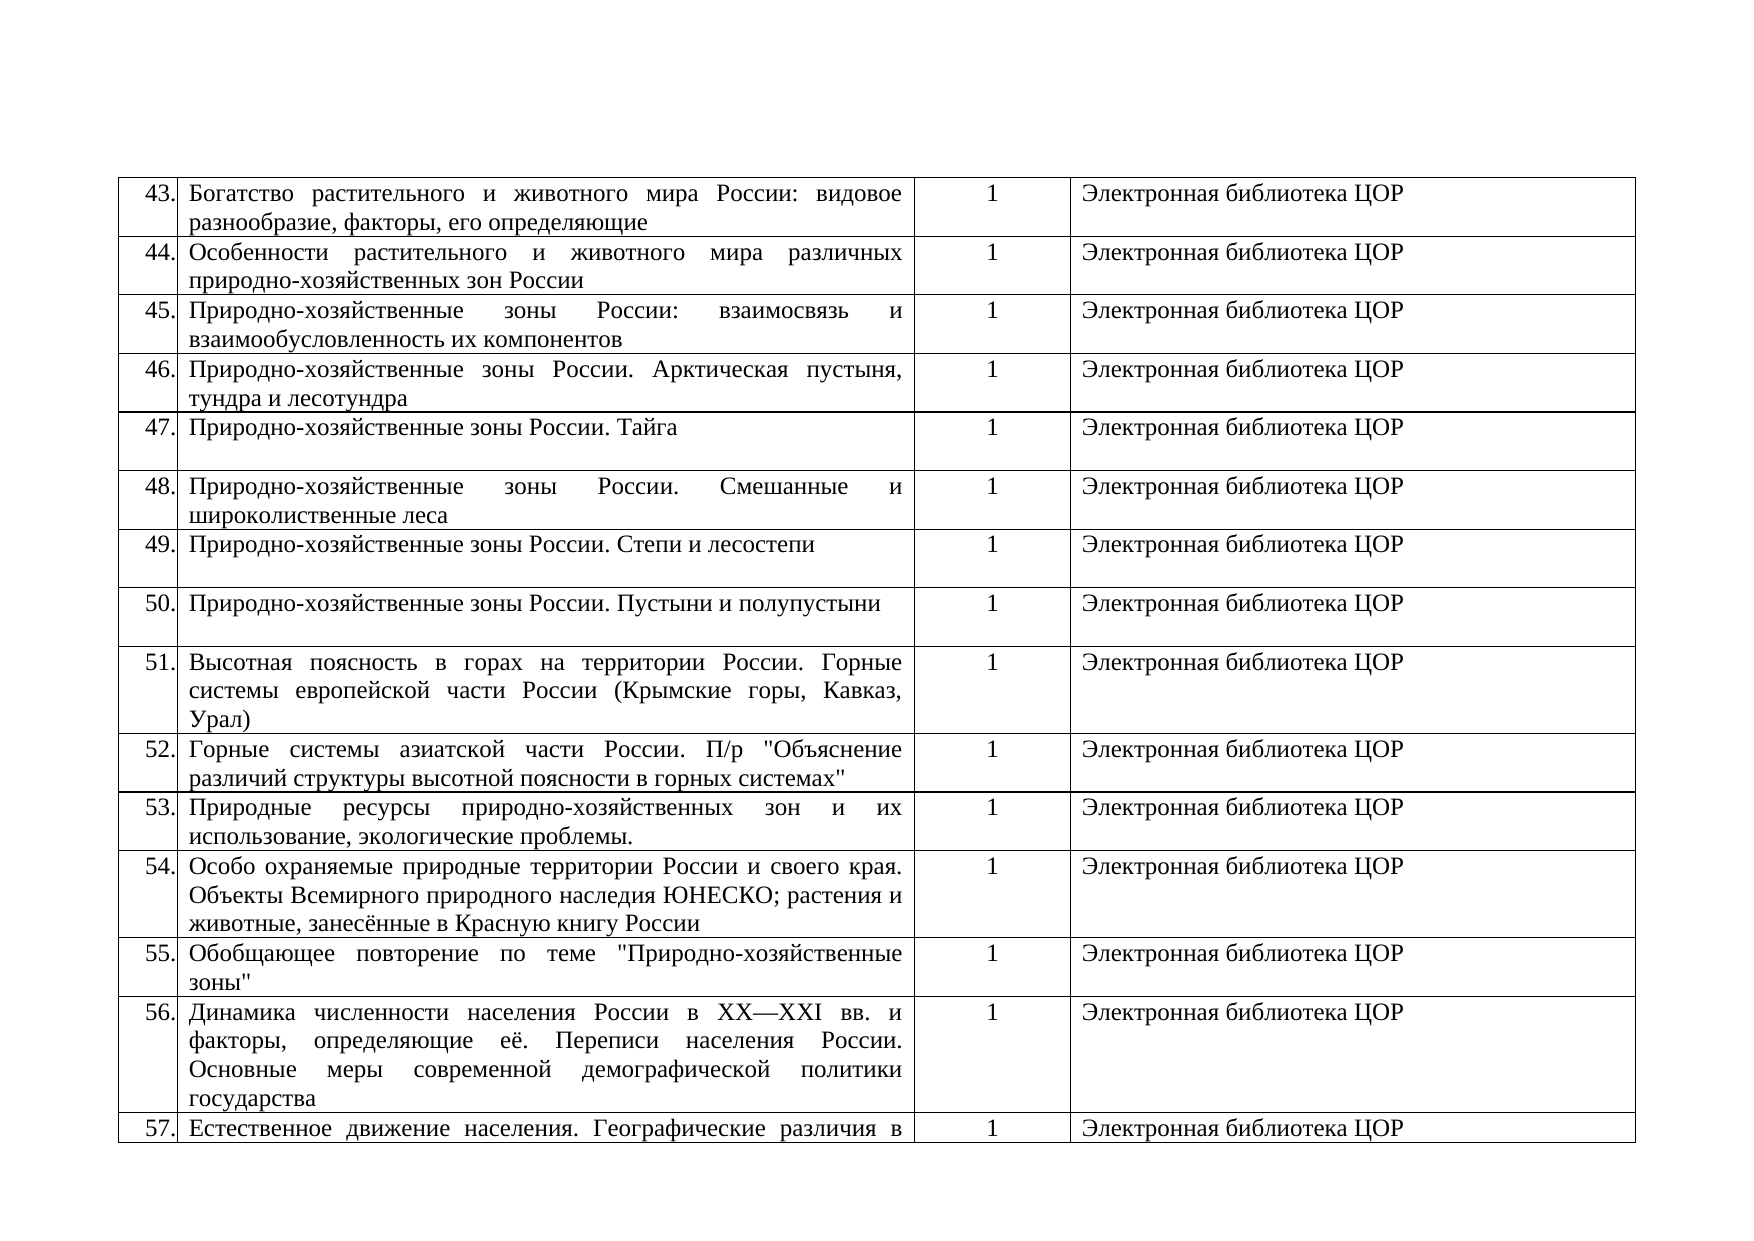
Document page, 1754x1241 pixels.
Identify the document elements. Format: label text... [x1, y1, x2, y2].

table_cell [119, 588, 177, 646]
table_cell [119, 997, 177, 1112]
table_cell 1 [915, 178, 1070, 236]
table_cell Горные системы азиатской части России. П/р "Объяснение различий структуры высотной поясности в горных системах" [178, 734, 914, 791]
table_cell Электронная библиотека ЦОР [1071, 471, 1635, 528]
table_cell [1071, 1113, 1635, 1142]
table_cell [119, 354, 177, 411]
table_cell 1 [915, 413, 1070, 470]
table_cell [119, 938, 177, 996]
table_cell Динамика численности населения России в XX—XXI вв. и факторы, определяющие её. Переписи населения России. Основные меры современной демографической политики государства [178, 997, 914, 1112]
table_cell [119, 793, 177, 850]
table_cell Особо охраняемые природные территории России и своего края. Объекты Всемирного природного наследия ЮНЕСКО; растения и животные, занесённые в Красную книгу России [178, 851, 914, 937]
table_cell Природные ресурсы природно-хозяйственных зон и их использование, экологические проблемы. [178, 793, 914, 850]
table_cell 1 [915, 997, 1070, 1112]
table_cell Электронная библиотека ЦОР [1071, 793, 1635, 850]
table_cell [119, 295, 177, 353]
table_cell Богатство растительного и животного мира России: видовое разнообразие, факторы, его определяющие [178, 178, 914, 236]
table_cell [119, 1113, 177, 1142]
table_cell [1071, 178, 1635, 236]
table_cell Электронная библиотека ЦОР [1071, 997, 1635, 1112]
table_cell Электронная библиотека ЦОР [1071, 295, 1635, 353]
table_cell Электронная библиотека ЦОР [1071, 237, 1635, 294]
table_cell Природно-хозяйственные зоны России. Арктическая пустыня, тундра и лесотундра [178, 354, 914, 411]
table_cell Электронная библиотека ЦОР [1071, 647, 1635, 733]
table_cell 1 [915, 1113, 1070, 1142]
table_cell 1 [915, 734, 1070, 791]
table_cell Природно-хозяйственные зоны России. Степи и лесостепи [178, 530, 914, 587]
table_cell Природно-хозяйственные зоны России. Смешанные и широколиственные леса [178, 471, 914, 528]
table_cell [178, 1113, 914, 1142]
table_cell 1 [915, 851, 1070, 937]
table_cell Обобщающее повторение по теме "Природно-хозяйственные зоны" [178, 938, 914, 996]
table_cell [119, 471, 177, 528]
table_cell Электронная библиотека ЦОР [1071, 851, 1635, 937]
table_cell 1 [915, 530, 1070, 587]
table_cell 1 [915, 588, 1070, 646]
table_cell Природно-хозяйственные зоны России. Тайга [178, 413, 914, 470]
table_cell 1 [915, 647, 1070, 733]
table_cell 1 [915, 793, 1070, 850]
table_cell Высотная поясность в горах на территории России. Горные системы европейской части России (Крымские горы, Кавказ, Урал) [178, 647, 914, 733]
table_cell Электронная библиотека ЦОР [1071, 588, 1635, 646]
table_cell [119, 237, 177, 294]
table_cell [119, 413, 177, 470]
table_cell Электронная библиотека ЦОР [1071, 734, 1635, 791]
table_cell Электронная библиотека ЦОР [1071, 938, 1635, 996]
table_cell [119, 647, 177, 733]
table_cell [119, 530, 177, 587]
table_cell Электронная библиотека ЦОР [1071, 530, 1635, 587]
table_cell 1 [915, 471, 1070, 528]
table_cell Электронная библиотека ЦОР [1071, 354, 1635, 411]
table_cell 1 [915, 354, 1070, 411]
table_cell [119, 851, 177, 937]
table_cell 1 [915, 295, 1070, 353]
table_cell [119, 178, 177, 236]
table_cell Природно-хозяйственные зоны России: взаимосвязь и взаимообусловленность их компонентов [178, 295, 914, 353]
table_cell 1 [915, 938, 1070, 996]
table_cell Особенности растительного и животного мира различных природно-хозяйственных зон России [178, 237, 914, 294]
table_cell 1 [915, 237, 1070, 294]
table_cell [119, 734, 177, 791]
table_cell Природно-хозяйственные зоны России. Пустыни и полупустыни [178, 588, 914, 646]
table_cell Электронная библиотека ЦОР [1071, 413, 1635, 470]
